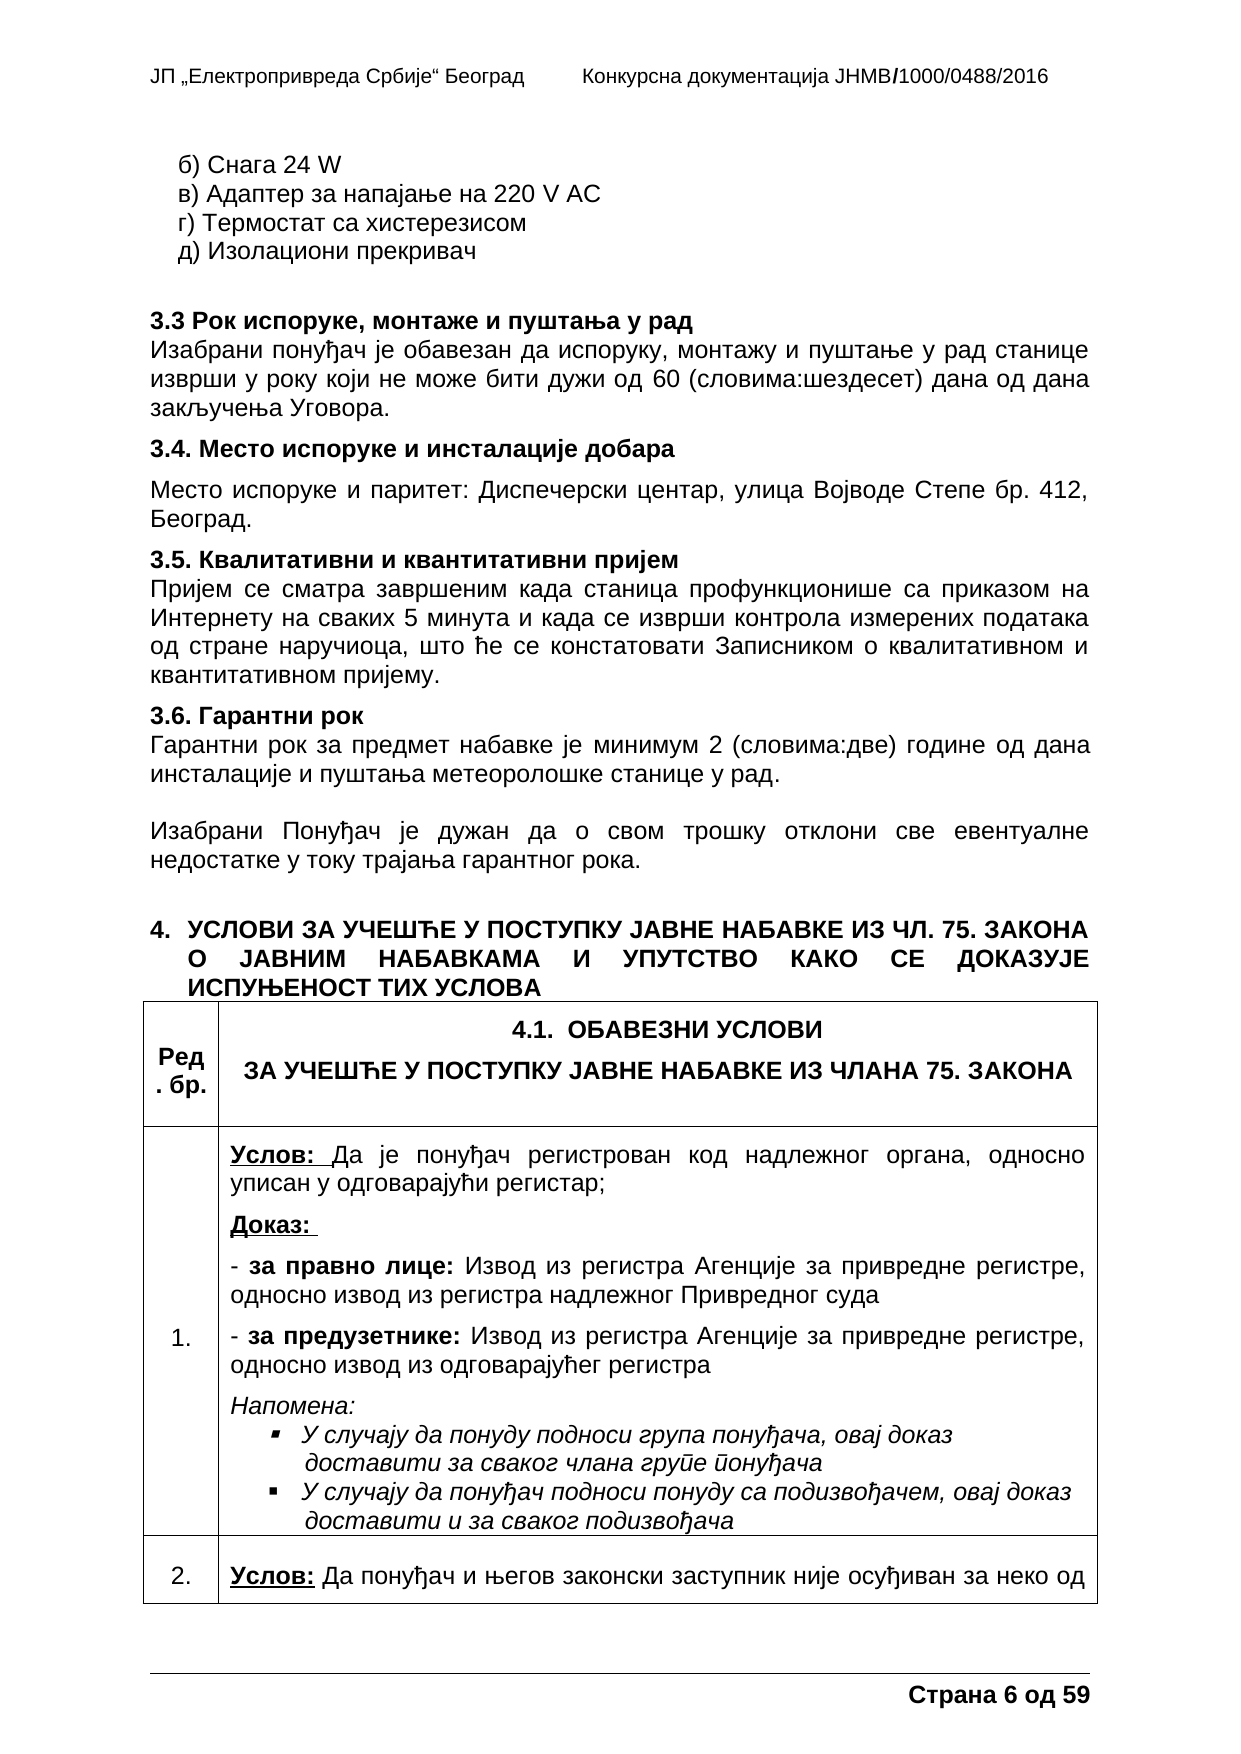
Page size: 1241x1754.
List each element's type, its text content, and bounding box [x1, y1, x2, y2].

text б) Снaгa 24 W [150, 150, 1090, 179]
text Пријем се сматра завршеним када станица профункционише са приказом на Интернету на сваких 5 минута и када се изврши контрола измерених података од стране наручиоца, што ће се констатовати Записником о квалитативном и квантитативном пријему. [150, 574, 1090, 689]
subtitle УСЛОВИ ЗА УЧЕШЋЕ У ПОСТУПКУ ЈАВНЕ НАБАВКЕ ИЗ ЧЛ. 75. ЗАКОНА О ЈАВНИМ НАБАВКАМА И УПУТСТВО КАКО СЕ ДОКАЗУЈЕ ИСПУЊЕНОСТ ТИХ УСЛОВА [150, 915, 1090, 1001]
subtitle 3.5. Квалитативни и квантитативни пријем [150, 545, 1090, 574]
subtitle 3.4. Место испоруке и инсталације добара [150, 434, 1090, 462]
text в) Адaптер зa нaпaјaње нa 220 V AC [150, 179, 1090, 207]
table_header 4.1. ОБАВЕЗНИ УСЛОВИ ЗА УЧЕШЋЕ У ПОСТУПКУ ЈАВНЕ НАБАВКЕ ИЗ ЧЛАНА 75. ЗАКОНА [219, 1002, 1097, 1126]
subtitle 3.6. Гарантни рок [150, 701, 1090, 730]
text Место испоруке и паритет: Диспечерски центар, улица Војводе Степе бр. 412, Београд. [150, 475, 1090, 532]
subtitle 3.3 Рок испоруке, монтаже и пуштања у рад [150, 306, 1090, 335]
text г) Термостaт сa хистерезисом [150, 207, 1090, 236]
text Гарантни рок за предмет набавке је минимум 2 (словима:две) године од дана инсталације и пуштања метеоролошке станице у рад. [150, 730, 1090, 787]
list Изабрани понуђач је обавезан да испоруку, монтажу и пуштање у рад станице изврши у року који не може бити дужи од 60 (словима:шездесет) дана од дана закључења Уговора. [150, 335, 1090, 421]
table_cell 2. [144, 1536, 218, 1603]
table_cell Услов: Да је понуђач регистрован код надлежног органа, односно уписан у одговарајући регистар; Доказ: - за правно лице: Извод из регистра Агенције за привредне регистре, односно извод из регистра надлежног Привредног суда - за предузетнике: Извод из регистра Агенције за привредне регистре, односно извод из одговарајућег регистра Напомена: У случају да понуду подноси група понуђача, овај доказ доставити за сваког члана групе понуђача У случају да понуђач подноси понуду са подизвођачем, овај доказ доставити и за сваког подизвођача [219, 1127, 1097, 1535]
table_cell 1. [144, 1127, 218, 1535]
text д) Изолaциони прекривaч [150, 236, 1090, 265]
table_header Ред. бр. [144, 1002, 218, 1126]
text Изабрани Понуђач је дужан да о свом трошку отклони све евентуалне недостатке у току трајања гарантног рока. [150, 816, 1090, 874]
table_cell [219, 1536, 1097, 1603]
